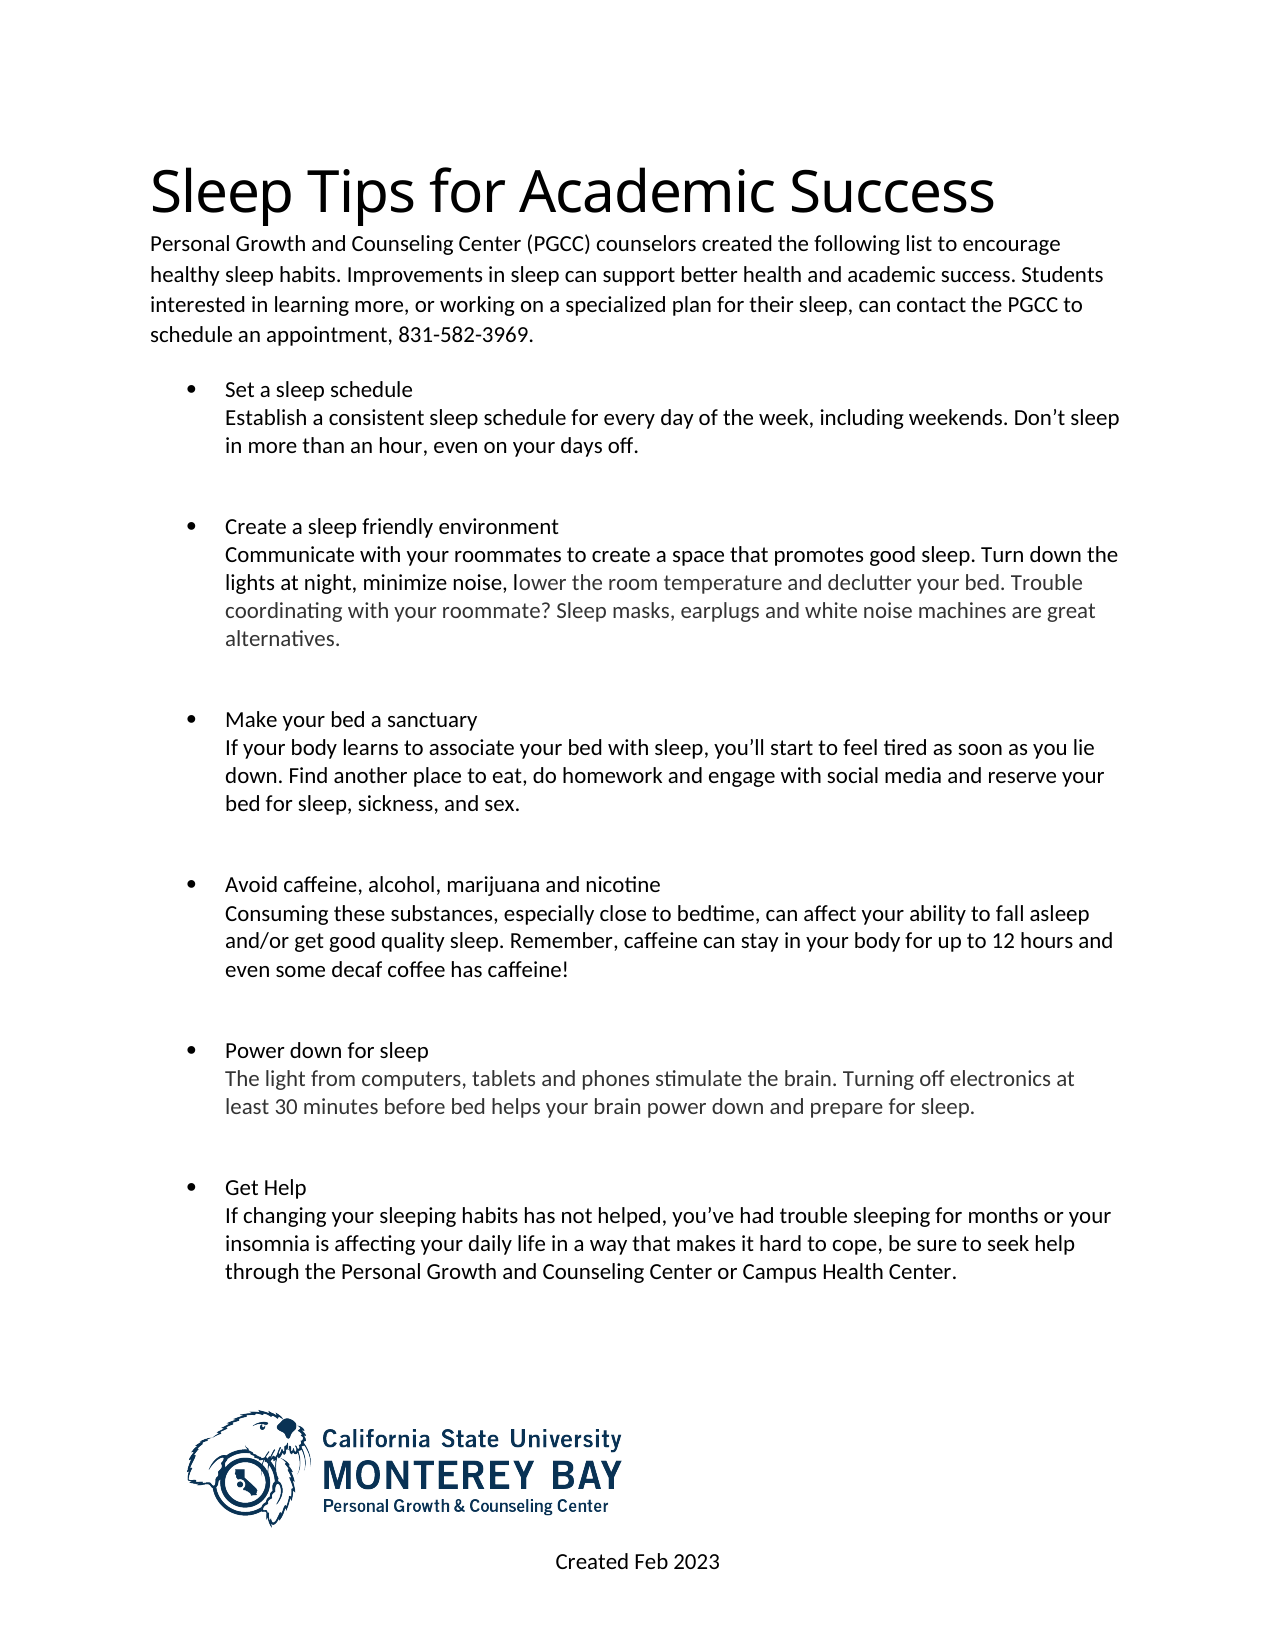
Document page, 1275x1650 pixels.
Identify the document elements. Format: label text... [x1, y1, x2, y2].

subtitle Make your bed a sanctuary [187, 706, 1125, 733]
subtitle Get Help [187, 1173, 1125, 1201]
text If your body learns to associate your bed with sleep, you’ll start to feel tired as soon as you lie down. Find another place to eat, do homework and engage with social media and reserve your bed for sleep, sickness, and sex. [225, 733, 1125, 818]
title Sleep Tips for Academic Success [150, 150, 1125, 229]
text Communicate with your roommates to create a space that promotes good sleep. Turn down the lights at night, minimize noise, lower the room temperature and declutter your bed. Trouble coordinating with your roommate? Sleep masks, earplugs and white noise machines are great alternatives. [225, 540, 1125, 652]
text Establish a consistent sleep schedule for every day of the week, including weekends. Don’t sleep in more than an hour, even on your days off. [225, 403, 1125, 459]
text The light from computers, tablets and phones stimulate the brain. Turning off electronics at least 30 minutes before bed helps your brain power down and prepare for sleep. [225, 1064, 1125, 1120]
subtitle Avoid caffeine, alcohol, marijuana and nicotine [187, 871, 1125, 899]
text Personal Growth and Counseling Center (PGCC) counselors created the following list to encourage healthy sleep habits. Improvements in sleep can support better health and academic success. Students interested in learning more, or working on a specialized plan for their sleep, can contact the PGCC to schedule an appointment, 831-582-3969. [150, 229, 1125, 348]
picture [150, 1379, 673, 1547]
text If changing your sleeping habits has not helped, you’ve had trouble sleeping for months or your insomnia is affecting your daily life in a way that makes it hard to cope, be sure to seek help through the Personal Growth and Counseling Center or Campus Health Center. [225, 1201, 1125, 1285]
subtitle Power down for sleep [187, 1036, 1125, 1064]
text Consuming these substances, especially close to bedtime, can affect your ability to fall asleep and/or get good quality sleep. Remember, caffeine can stay in your body for up to 12 hours and even some decaf coffee has caffeine! [225, 899, 1125, 983]
subtitle Create a sleep friendly environment [187, 512, 1125, 540]
subtitle Set a sleep schedule [187, 375, 1125, 403]
